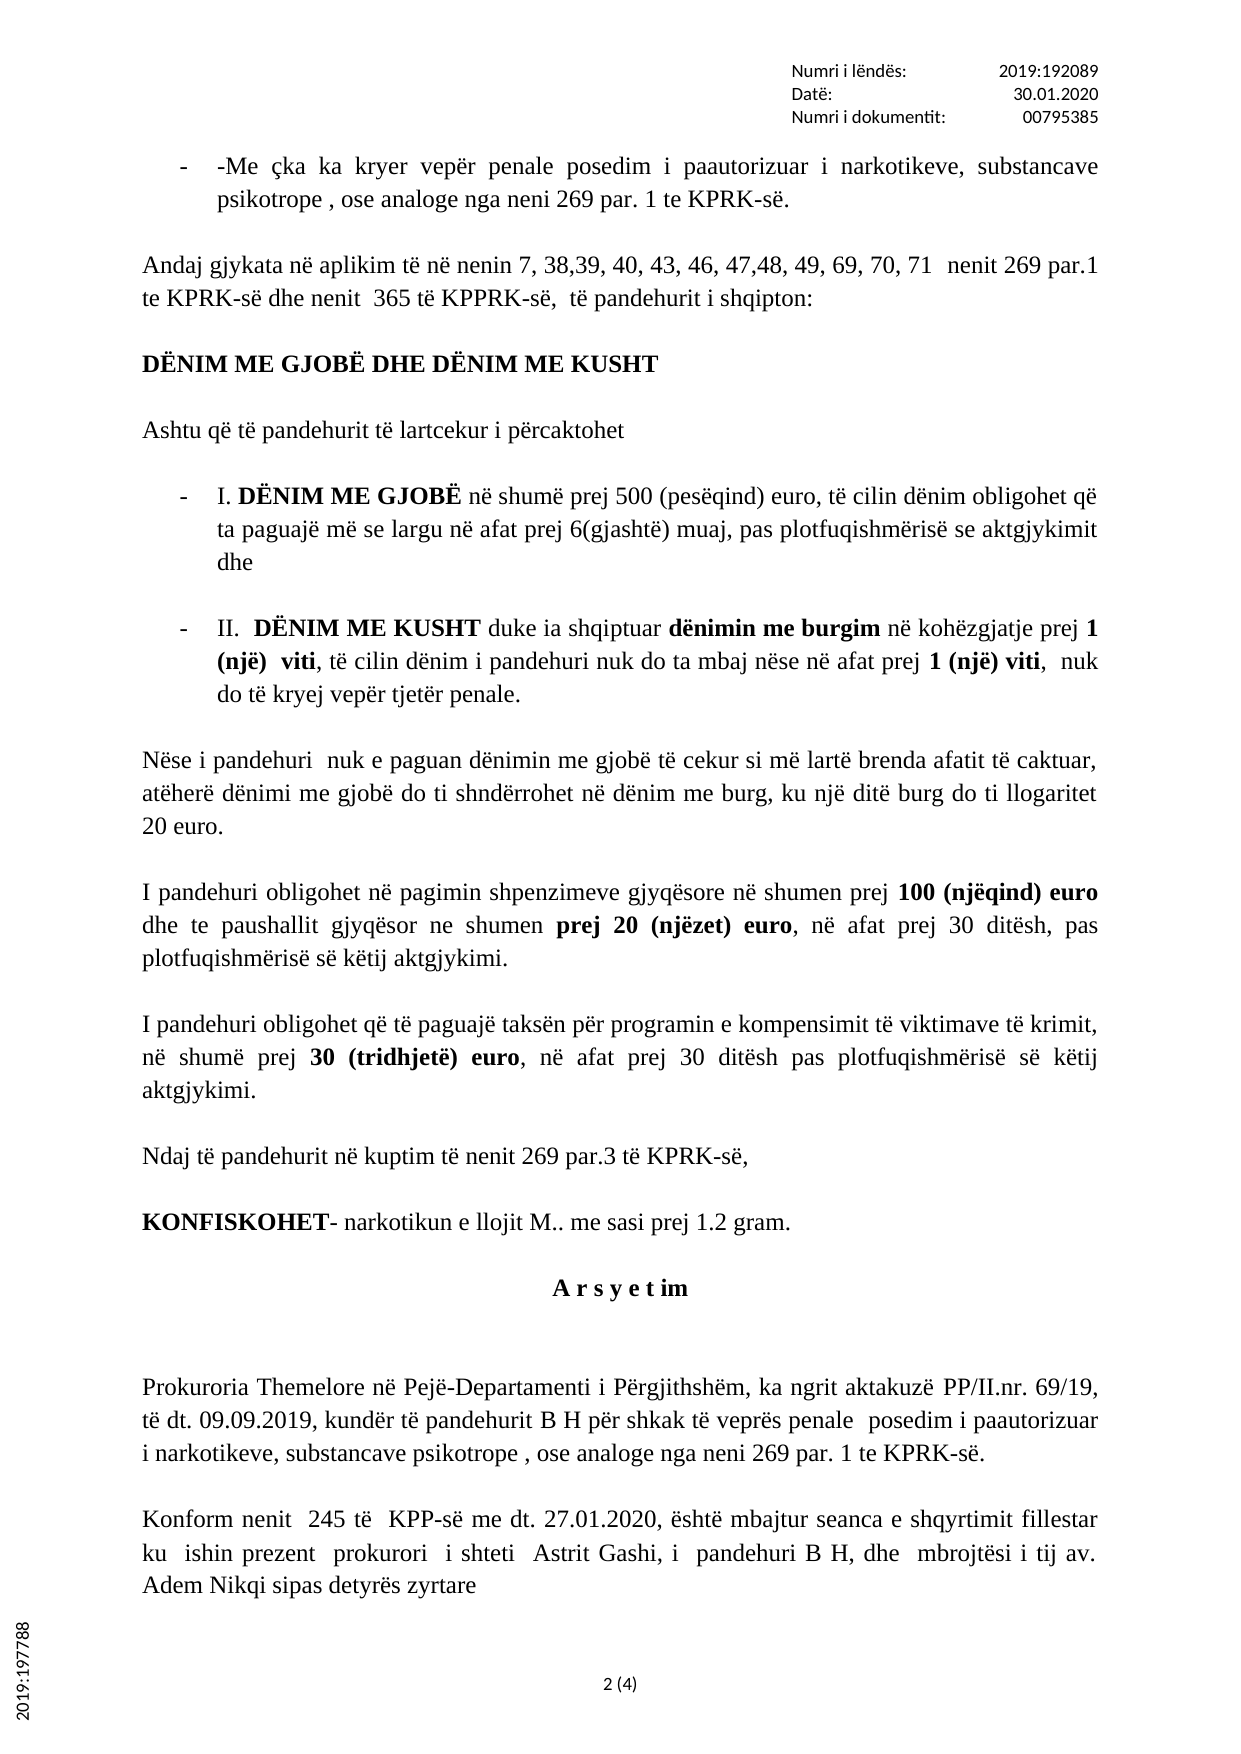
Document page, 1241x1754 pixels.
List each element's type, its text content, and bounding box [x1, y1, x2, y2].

text DËNIM ME GJOBË DHE DËNIM ME KUSHT [142, 349, 1098, 378]
text Konform nenit 245 të KPP-së me dt. 27.01.2020, është mbajtur seanca e shqyrtimit fillestar ku ishin prezent prokurori i shteti Astrit Gashi, i pandehuri B H, dhe mbrojtësi i tij av. Adem Nikqi sipas detyrës zyrtare [142, 1504, 1098, 1599]
list II. DËNIM ME KUSHT duke ia shqiptuar dënimin me burgim në kohëzgjatje prej 1 (një) viti, të cilin dënim i pandehuri nuk do ta mbaj nëse në afat prej 1 (një) viti, nuk do të kryej vepër tjetër penale. [179, 613, 1098, 708]
text I pandehuri obligohet që të paguajë taksën për programin e kompensimit të viktimave të krimit, në shumë prej 30 (tridhjetë) euro, në afat prej 30 ditësh pas plotfuqishmërisë së këtij aktgjykimi. [142, 1009, 1098, 1104]
text I pandehuri obligohet në pagimin shpenzimeve gjyqësore në shumen prej 100 (njëqind) euro dhe te paushallit gjyqësor ne shumen prej 20 (njëzet) euro, në afat prej 30 ditësh, pas plotfuqishmërisë së këtij aktgjykimi. [142, 877, 1098, 972]
text Andaj gjykata në aplikim të në nenin 7, 38,39, 40, 43, 46, 47,48, 49, 69, 70, 71 nenit 269 par.1 te KPRK-së dhe nenit 365 të KPPRK-së, të pandehurit i shqipton: [142, 250, 1098, 312]
text Ashtu që të pandehurit të lartcekur i përcaktohet [142, 415, 1098, 444]
text Ndaj të pandehurit në kuptim të nenit 269 par.3 të KPRK-së, [142, 1141, 1098, 1170]
list I. DËNIM ME GJOBË në shumë prej 500 (pesëqind) euro, të cilin dënim obligohet që ta paguajë më se largu në afat prej 6(gjashtë) muaj, pas plotfuqishmërisë se aktgjykimit dhe [179, 481, 1098, 576]
text Nëse i pandehuri nuk e paguan dënimin me gjobë të cekur si më lartë brenda afatit të caktuar, atëherë dënimi me gjobë do ti shndërrohet në dënim me burg, ku një ditë burg do ti llogaritet 20 euro. [142, 745, 1098, 840]
text Prokuroria Themelore në Pejë-Departamenti i Përgjithshëm, ka ngrit aktakuzë PP/II.nr. 69/19, të dt. 09.09.2019, kundër të pandehurit B H për shkak të veprës penale posedim i paautorizuar i narkotikeve, substancave psikotrope , ose analoge nga neni 269 par. 1 te KPRK-së. [142, 1372, 1098, 1467]
list -Me çka ka kryer vepër penale posedim i paautorizuar i narkotikeve, substancave psikotrope , ose analoge nga neni 269 par. 1 te KPRK-së. [179, 151, 1098, 212]
text KONFISKOHET- narkotikun e llojit M.. me sasi prej 1.2 gram. [142, 1207, 1098, 1236]
text A r s y e t im [142, 1273, 1098, 1302]
